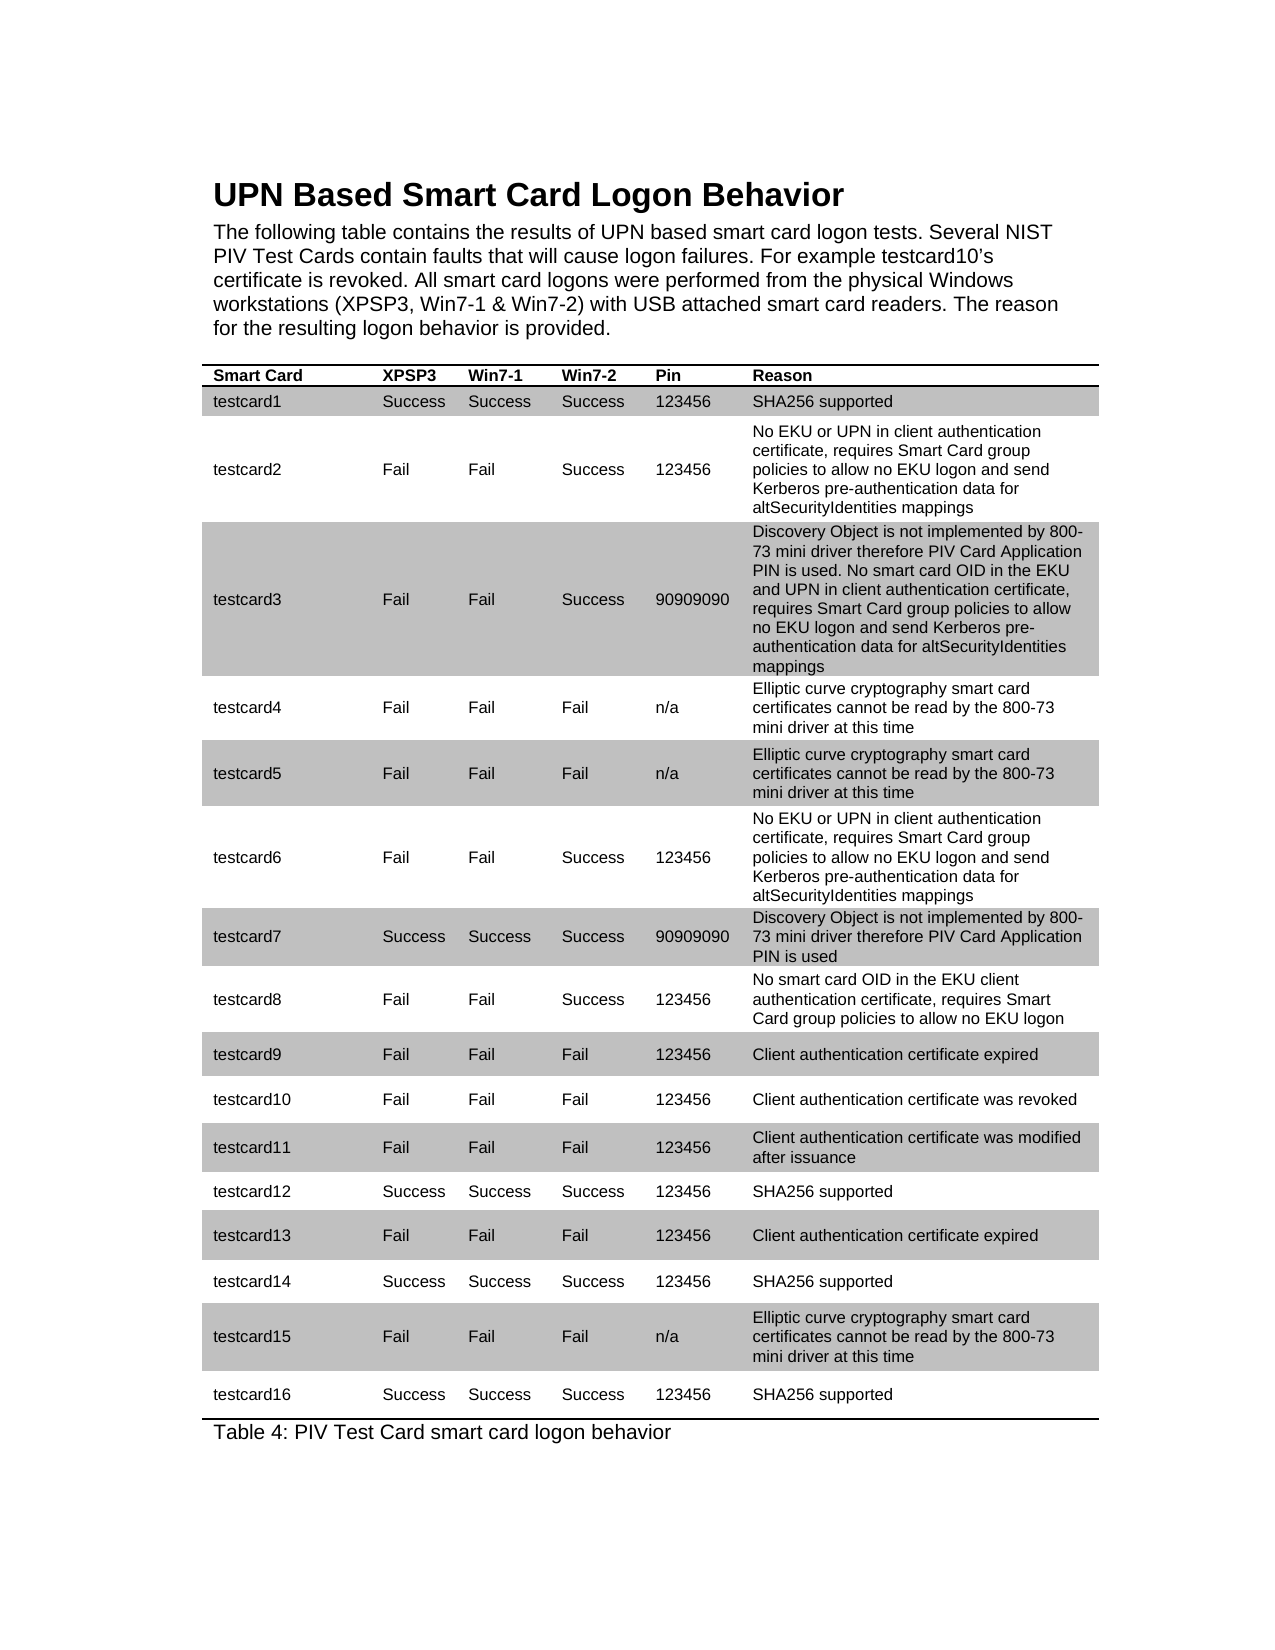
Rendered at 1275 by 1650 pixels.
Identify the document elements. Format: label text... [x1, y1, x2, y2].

table_cell SHA256 supported [741, 1172, 1099, 1210]
table_cell 123456 [644, 1172, 741, 1210]
table_header Win7-2 [550, 366, 644, 385]
table_cell SHA256 supported [741, 387, 1099, 416]
table_cell Fail [550, 1032, 644, 1076]
table_cell No EKU or UPN in client authentication certificate, requires Smart Card group policies to allow no EKU logon and send Kerberos pre-authentication data for altSecurityIdentities mappings [741, 806, 1099, 908]
table_cell Client authentication certificate expired [741, 1032, 1099, 1076]
table_cell Elliptic curve cryptography smart card certificates cannot be read by the 800-73 mini driver at this time [741, 1303, 1099, 1371]
table_cell testcard15 [202, 1303, 371, 1371]
table_cell 123456 [644, 1123, 741, 1172]
table_cell No smart card OID in the EKU client authentication certificate, requires Smart Card group policies to allow no EKU logon [741, 966, 1099, 1032]
table_cell SHA256 supported [741, 1260, 1099, 1303]
table_cell Fail [371, 1210, 457, 1260]
table_cell Success [550, 1260, 644, 1303]
text Table 4: PIV Test Card smart card logon behavior [213, 1420, 1087, 1443]
table_cell Fail [371, 966, 457, 1032]
table_cell Success [550, 387, 644, 416]
table_cell Fail [550, 1076, 644, 1123]
table_cell 90909090 [644, 522, 741, 676]
table_cell Success [550, 416, 644, 522]
table_cell n/a [644, 676, 741, 740]
table_cell Success [371, 908, 457, 966]
table_cell Fail [371, 1076, 457, 1123]
table_cell n/a [644, 1303, 741, 1371]
table_cell Success [457, 387, 550, 416]
table_cell Success [550, 908, 644, 966]
table_cell Fail [550, 1210, 644, 1260]
table_cell Success [371, 1260, 457, 1303]
table_cell testcard14 [202, 1260, 371, 1303]
table_cell testcard8 [202, 966, 371, 1032]
table_cell Fail [550, 1123, 644, 1172]
table_cell testcard4 [202, 676, 371, 740]
table_cell Fail [457, 1123, 550, 1172]
table_cell Client authentication certificate was modified after issuance [741, 1123, 1099, 1172]
table_cell Discovery Object is not implemented by 800-73 mini driver therefore PIV Card Application PIN is used [741, 908, 1099, 966]
table_header XPSP3 [371, 366, 457, 385]
table_cell No EKU or UPN in client authentication certificate, requires Smart Card group policies to allow no EKU logon and send Kerberos pre-authentication data for altSecurityIdentities mappings [741, 416, 1099, 522]
table_cell 123456 [644, 1210, 741, 1260]
table_cell Success [371, 387, 457, 416]
table_cell Fail [457, 1303, 550, 1371]
table_cell Success [457, 1371, 550, 1417]
table_cell 90909090 [644, 908, 741, 966]
table_cell SHA256 supported [741, 1371, 1099, 1417]
table_header Reason [741, 366, 1099, 385]
table_cell Elliptic curve cryptography smart card certificates cannot be read by the 800-73 mini driver at this time [741, 676, 1099, 740]
table_cell 123456 [644, 1260, 741, 1303]
table_cell testcard3 [202, 522, 371, 676]
table_cell Fail [457, 1032, 550, 1076]
table_cell Fail [457, 806, 550, 908]
table_cell Fail [550, 1303, 644, 1371]
table_cell Fail [371, 416, 457, 522]
table_cell testcard7 [202, 908, 371, 966]
table_cell Fail [457, 1210, 550, 1260]
table_cell 123456 [644, 416, 741, 522]
table_cell testcard11 [202, 1123, 371, 1172]
table_cell Fail [457, 676, 550, 740]
table_cell 123456 [644, 1371, 741, 1417]
table_cell Fail [371, 1123, 457, 1172]
table_cell Fail [371, 676, 457, 740]
table_cell 123456 [644, 966, 741, 1032]
table_cell Fail [457, 1076, 550, 1123]
table_cell testcard16 [202, 1371, 371, 1417]
table_cell 123456 [644, 806, 741, 908]
table_cell Fail [457, 740, 550, 806]
table_cell Client authentication certificate expired [741, 1210, 1099, 1260]
table_header Smart Card [202, 366, 371, 385]
table_cell 123456 [644, 1076, 741, 1123]
table_cell Success [550, 1172, 644, 1210]
table_cell Fail [457, 416, 550, 522]
table_cell testcard12 [202, 1172, 371, 1210]
table_cell Success [550, 966, 644, 1032]
table_cell testcard10 [202, 1076, 371, 1123]
table_cell Fail [371, 806, 457, 908]
table_cell Success [457, 1172, 550, 1210]
table_cell testcard13 [202, 1210, 371, 1260]
table_header Pin [644, 366, 741, 385]
table_cell testcard6 [202, 806, 371, 908]
table_cell Fail [371, 1303, 457, 1371]
table_cell Success [550, 806, 644, 908]
table_header Win7-1 [457, 366, 550, 385]
table_cell testcard9 [202, 1032, 371, 1076]
table_cell Client authentication certificate was revoked [741, 1076, 1099, 1123]
subtitle UPN Based Smart Card Logon Behavior [213, 175, 1087, 213]
table_cell testcard5 [202, 740, 371, 806]
table_cell Elliptic curve cryptography smart card certificates cannot be read by the 800-73 mini driver at this time [741, 740, 1099, 806]
table_cell 123456 [644, 387, 741, 416]
text The following table contains the results of UPN based smart card logon tests. Several NIST PIV Test Cards contain faults that will cause logon failures. For example testcard10’s certificate is revoked. All smart card logons were performed from the physical Windows workstations (XPSP3, Win7-1 & Win7-2) with USB attached smart card readers. The reason for the resulting logon behavior is provided. [213, 220, 1087, 339]
table_cell Fail [457, 966, 550, 1032]
table_cell Success [457, 1260, 550, 1303]
table_cell Fail [457, 522, 550, 676]
table_cell Fail [371, 740, 457, 806]
table_cell Success [371, 1172, 457, 1210]
table_cell Success [371, 1371, 457, 1417]
table_cell testcard2 [202, 416, 371, 522]
table_cell Fail [371, 522, 457, 676]
table_cell Success [550, 1371, 644, 1417]
table_cell Fail [371, 1032, 457, 1076]
table_cell n/a [644, 740, 741, 806]
table_cell Success [457, 908, 550, 966]
table_cell Discovery Object is not implemented by 800-73 mini driver therefore PIV Card Application PIN is used. No smart card OID in the EKU and UPN in client authentication certificate, requires Smart Card group policies to allow no EKU logon and send Kerberos pre-authentication data for altSecurityIdentities mappings [741, 522, 1099, 676]
table_cell Fail [550, 740, 644, 806]
table_cell Success [550, 522, 644, 676]
table_cell testcard1 [202, 387, 371, 416]
table_cell 123456 [644, 1032, 741, 1076]
table_cell Fail [550, 676, 644, 740]
